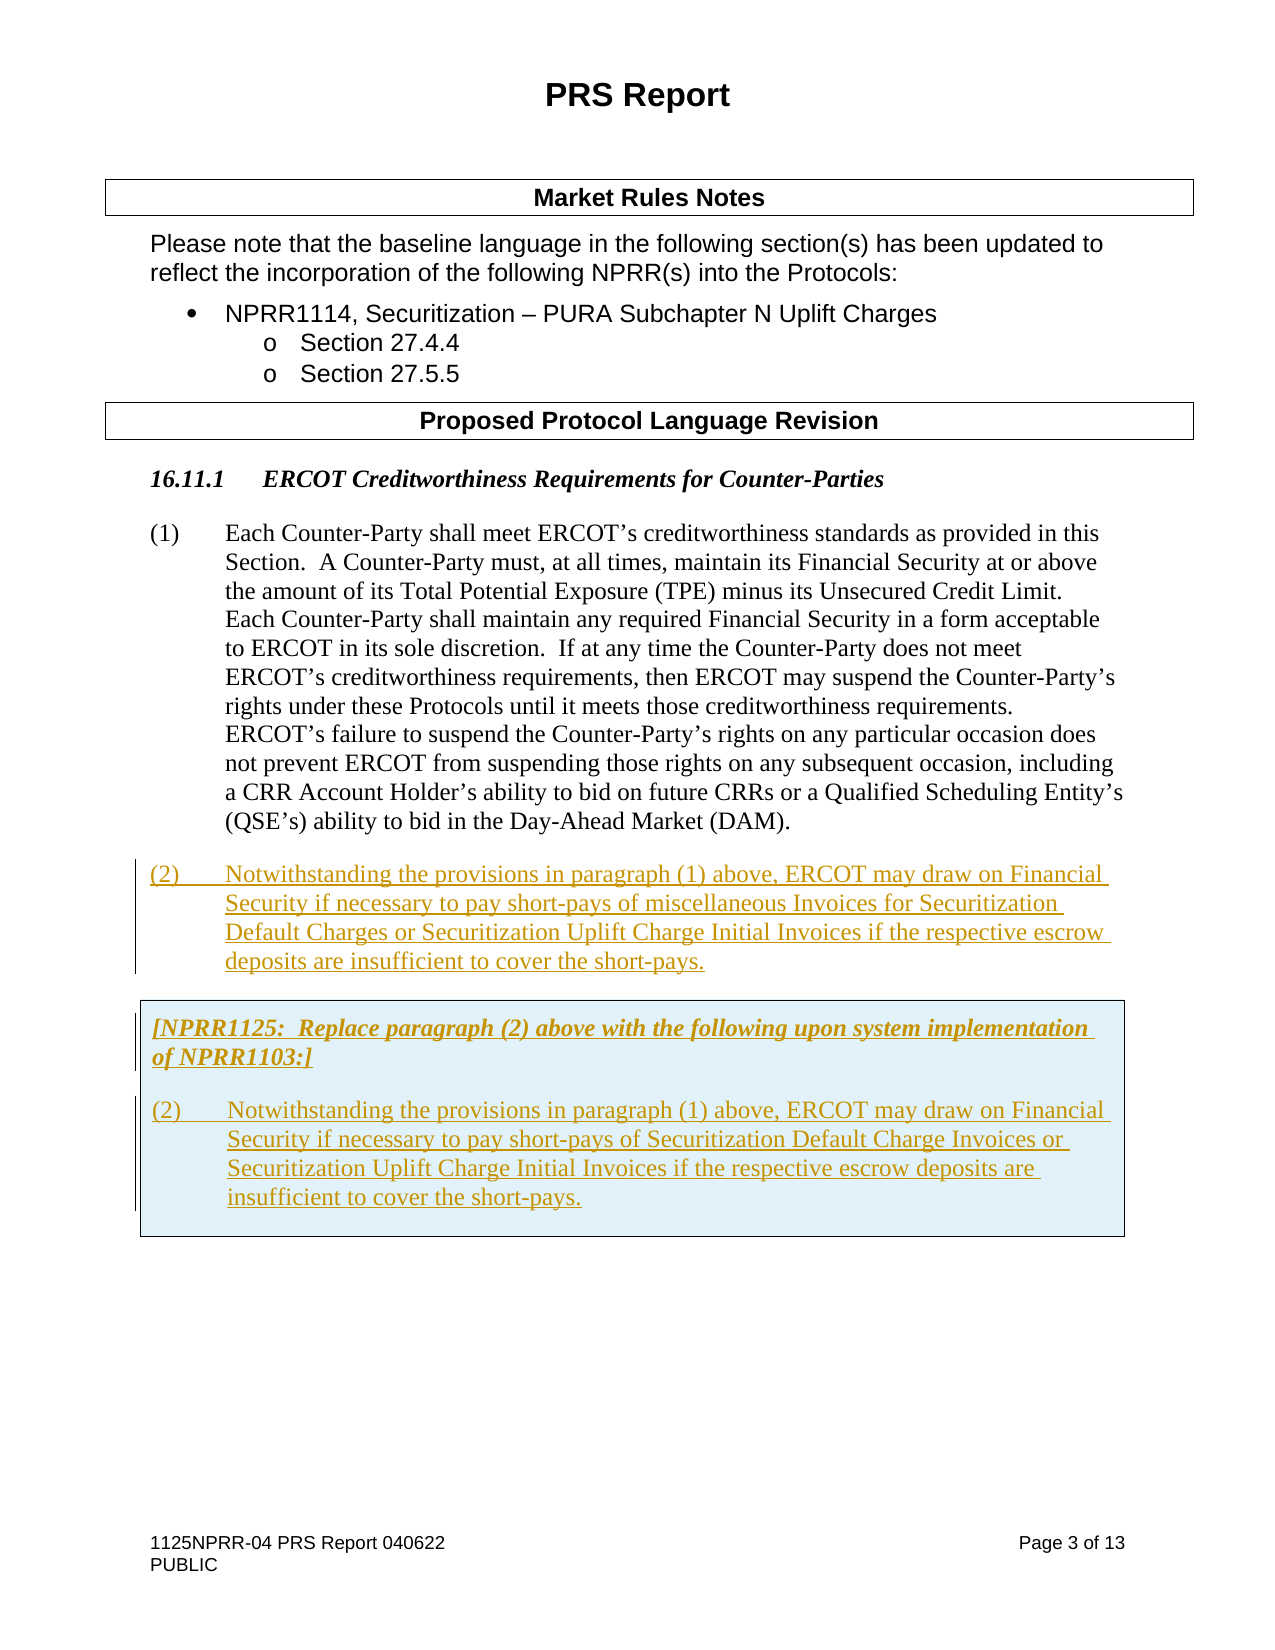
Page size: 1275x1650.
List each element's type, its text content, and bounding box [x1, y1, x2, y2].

table_header Proposed Protocol Language Revision [106, 403, 1193, 438]
table_header Market Rules Notes [106, 180, 1193, 215]
text Please note that the baseline language in the following section(s) has been updated to reflect the incorporation of the following NPRR(s) into the Protocols: [150, 229, 1125, 286]
text 16.11.1 ERCOT Creditworthiness Requirements for Counter-Parties [150, 464, 1125, 493]
text (1) Each Counter-Party shall meet ERCOT’s creditworthiness standards as provided in this Section. A Counter-Party must, at all times, maintain its Financial Security at or above the amount of its Total Potential Exposure (TPE) minus its Unsecured Credit Limit. Each Counter-Party shall maintain any required Financial Security in a form acceptable to ERCOT in its sole discretion. If at any time the Counter-Party does not meet ERCOT’s creditworthiness requirements, then ERCOT may suspend the Counter-Party’s rights under these Protocols until it meets those creditworthiness requirements. ERCOT’s failure to suspend the Counter-Party’s rights on any particular occasion does not prevent ERCOT from suspending those rights on any subsequent occasion, including a CRR Account Holder’s ability to bid on future CRRs or a Qualified Scheduling Entity’s (QSE’s) ability to bid in the Day-Ahead Market (DAM). [150, 518, 1125, 834]
list Section 27.4.4 [262, 328, 1125, 358]
list Section 27.5.5 [262, 358, 1125, 389]
list NPRR1114, Securitization – PURA Subchapter N Uplift Charges [187, 299, 1125, 328]
